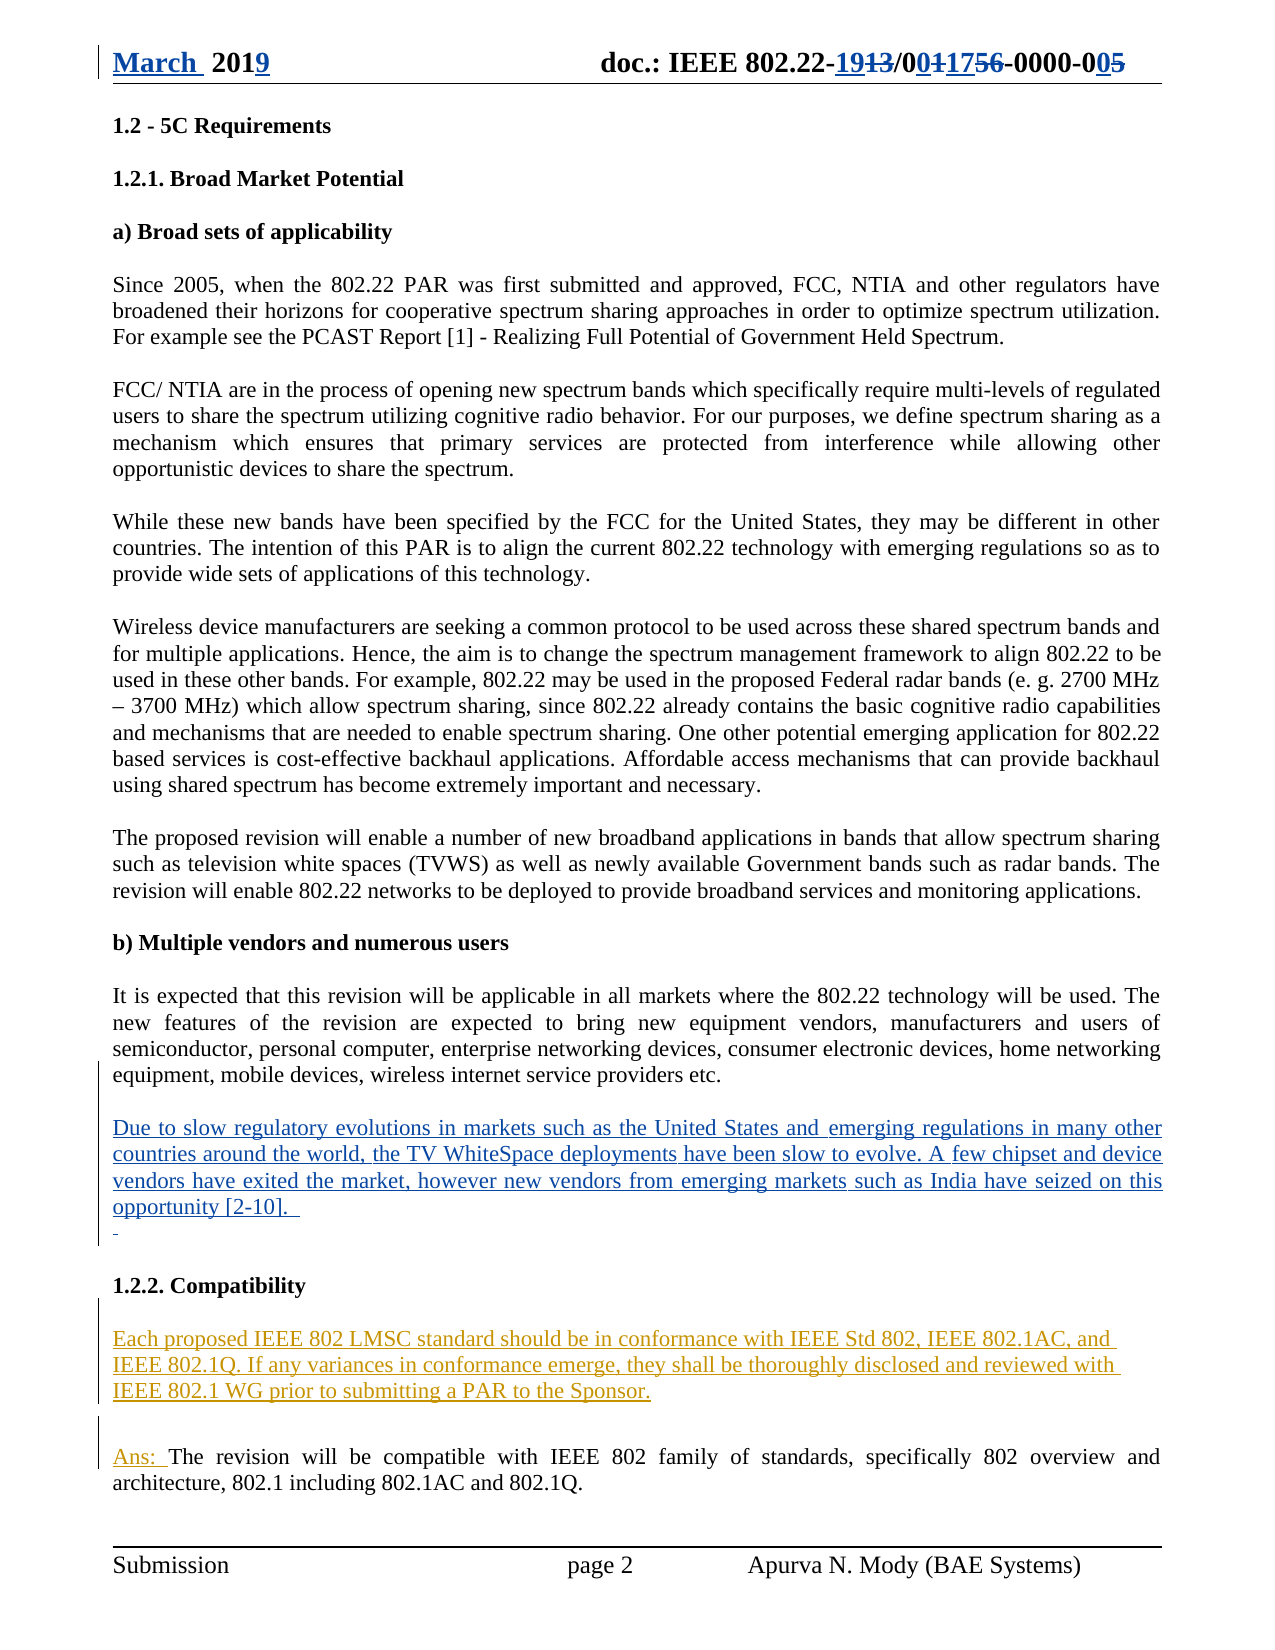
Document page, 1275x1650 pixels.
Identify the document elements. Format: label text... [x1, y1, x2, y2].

text The revision will be compatible with IEEE 802 family of standards, specifically 802 overview and architecture, 802.1 including 802.1AC and 802.1Q. [112, 1443, 1162, 1495]
text b) Multiple vendors and numerous users [112, 929, 1162, 956]
text a) Broad sets of applicability [112, 218, 1162, 244]
text 1.2.2. Compatibility [112, 1272, 1162, 1298]
text While these new bands have been specified by the FCC for the United States, they may be different in other countries. The intention of this PAR is to align the current 802.22 technology with emerging regulations so as to provide wide sets of applications of this technology. [112, 508, 1162, 587]
text It is expected that this revision will be applicable in all markets where the 802.22 technology will be used. The new features of the revision are expected to bring new equipment vendors, manufacturers and users of semiconductor, personal computer, enterprise networking devices, consumer electronic devices, home networking equipment, mobile devices, wireless internet service providers etc. [112, 982, 1162, 1088]
text 1.2.1. Broad Market Potential [112, 165, 1162, 192]
text FCC/ NTIA are in the process of opening new spectrum bands which specifically require multi-levels of regulated users to share the spectrum utilizing cognitive radio behavior. For our purposes, we define spectrum sharing as a mechanism which ensures that primary services are protected from interference while allowing other opportunistic devices to share the spectrum. [112, 376, 1162, 481]
text Since 2005, when the 802.22 PAR was first submitted and approved, FCC, NTIA and other regulators have broadened their horizons for cooperative spectrum sharing approaches in order to optimize spectrum utilization. For example see the PCAST Report [1] - Realizing Full Potential of Government Held Spectrum. [112, 271, 1162, 350]
text 1.2 - 5C Requirements [112, 112, 1162, 139]
text The proposed revision will enable a number of new broadband applications in bands that allow spectrum sharing such as television white spaces (TVWS) as well as newly available Government bands such as radar bands. The revision will enable 802.22 networks to be deployed to provide broadband services and monitoring applications. [112, 824, 1162, 903]
text Wireless device manufacturers are seeking a common protocol to be used across these shared spectrum bands and for multiple applications. Hence, the aim is to change the spectrum management framework to align 802.22 to be used in these other bands. For example, 802.22 may be used in the proposed Federal radar bands (e. g. 2700 MHz – 3700 MHz) which allow spectrum sharing, since 802.22 already contains the basic cognitive radio capabilities and mechanisms that are needed to enable spectrum sharing. One other potential emerging application for 802.22 based services is cost-effective backhaul applications. Affordable access mechanisms that can provide backhaul using shared spectrum has become extremely important and necessary. [112, 613, 1162, 798]
